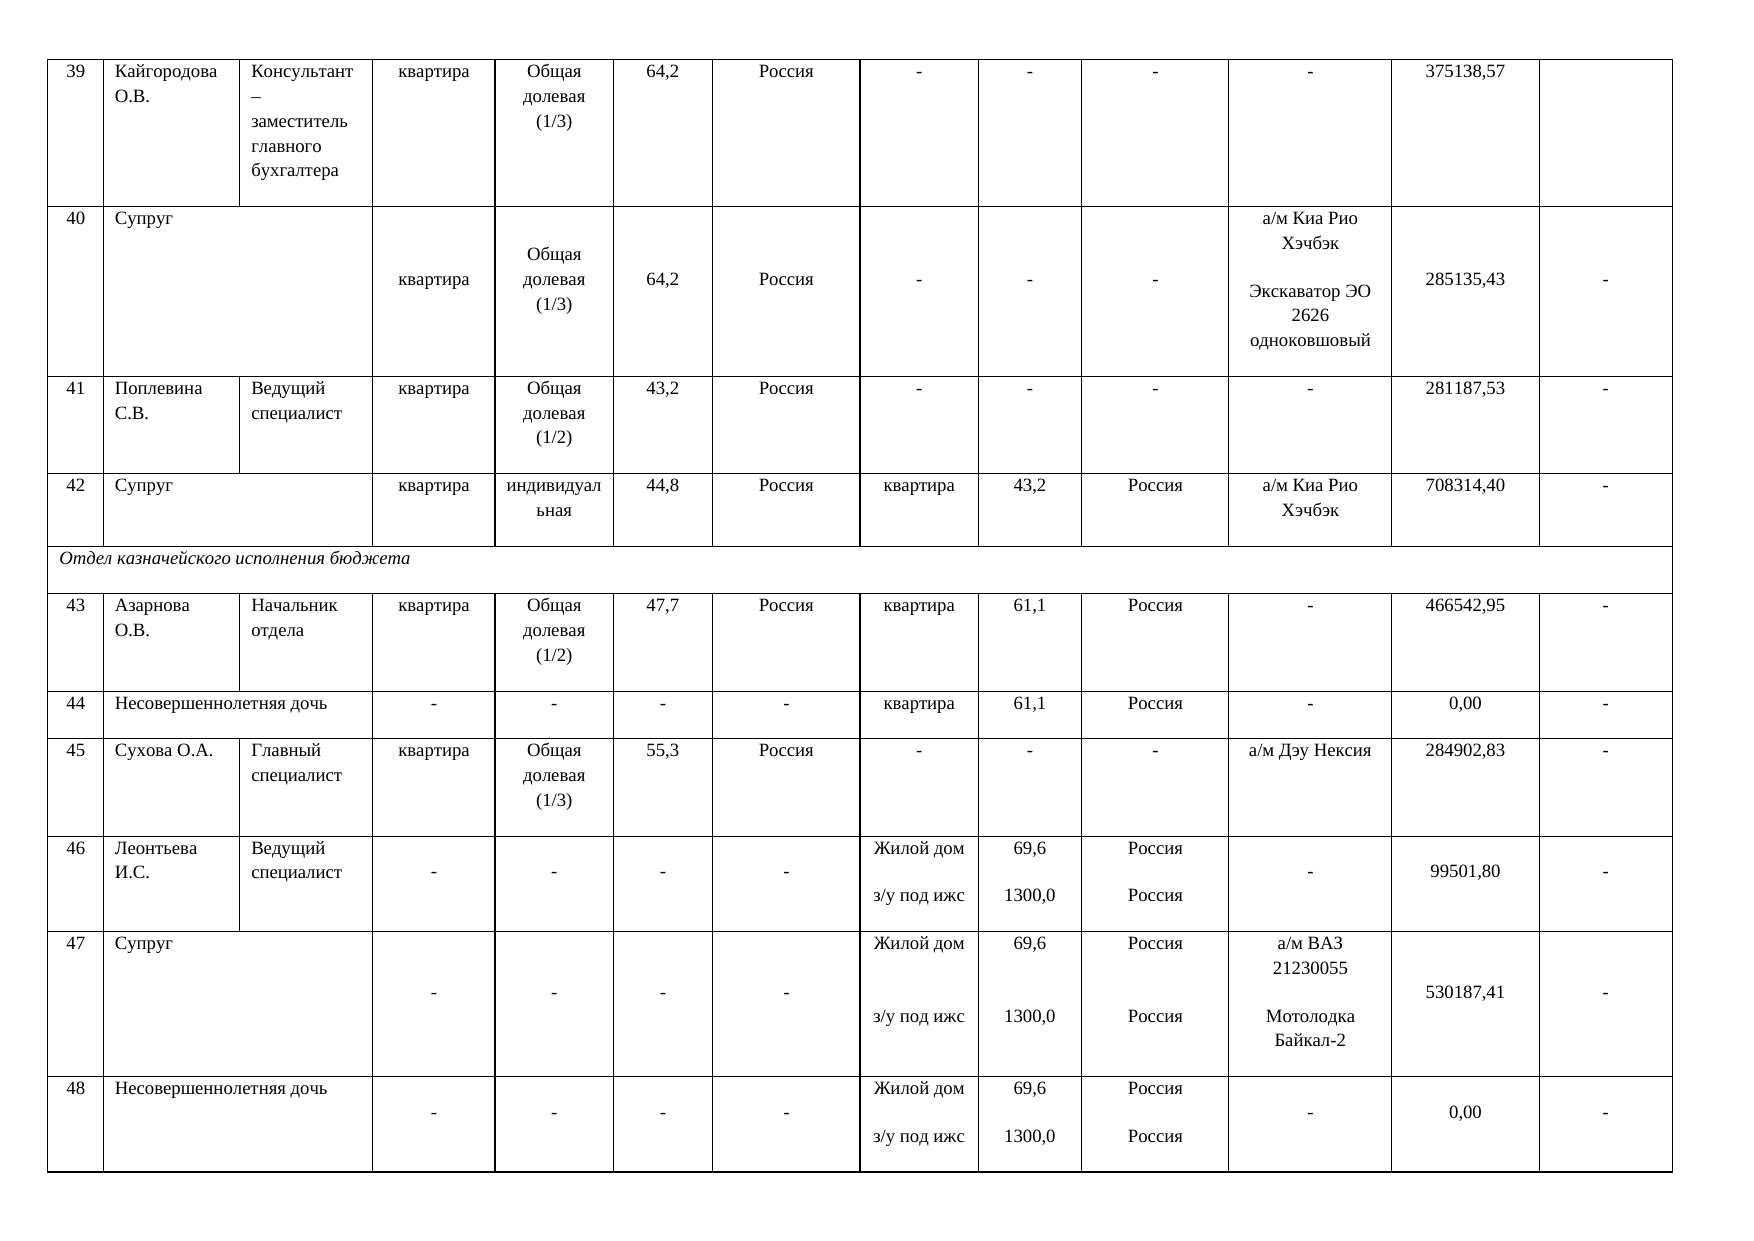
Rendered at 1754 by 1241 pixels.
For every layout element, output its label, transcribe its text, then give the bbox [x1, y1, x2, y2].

table_cell 44,8 [614, 474, 712, 546]
table_cell Супруг [104, 932, 372, 1076]
table_cell Жилой дом [861, 1077, 978, 1124]
table_cell 48 [48, 1077, 103, 1171]
table_cell квартира [373, 60, 494, 206]
table_cell квартира [373, 207, 494, 376]
table_cell Консультант – заместитель главного бухгалтера [240, 60, 372, 206]
table_cell Леонтьева И.С. [104, 837, 239, 931]
table_cell - [1229, 377, 1391, 473]
table_cell 42 [48, 474, 103, 546]
table_cell Россия [1082, 1004, 1228, 1076]
table_cell - [614, 1077, 712, 1171]
table_cell Россия [1082, 883, 1228, 931]
table_cell Общая долевая (1/3) [496, 60, 613, 206]
table_cell 46 [48, 837, 103, 931]
table_cell 530187,41 [1392, 932, 1539, 1076]
table_cell квартира [373, 377, 494, 473]
table_cell з/у под ижс [861, 1124, 978, 1171]
table_cell 61,1 [979, 594, 1081, 691]
table_cell 1300,0 [979, 1004, 1081, 1076]
table_cell - [1229, 1077, 1391, 1171]
table_cell квартира [373, 474, 494, 546]
table_cell Общая долевая (1/3) [496, 207, 613, 376]
table_cell Главный специалист [240, 739, 372, 836]
table_cell 43,2 [979, 474, 1081, 546]
table_cell 40 [48, 207, 103, 376]
table_cell - [373, 932, 494, 1076]
table_cell 43,2 [614, 377, 712, 473]
table_cell - [1540, 474, 1672, 546]
table_cell 281187,53 [1392, 377, 1539, 473]
table_cell - [614, 837, 712, 931]
table_cell 1300,0 [979, 883, 1081, 931]
table_cell - [979, 377, 1081, 473]
table_cell - [1540, 739, 1672, 836]
table_cell - [614, 692, 712, 738]
table_cell 0,00 [1392, 1077, 1539, 1171]
table_cell - [1540, 837, 1672, 931]
table_cell - [713, 1077, 859, 1171]
table_cell 69,6 [979, 837, 1081, 883]
table_cell - [861, 207, 978, 376]
table_cell квартира [373, 739, 494, 836]
table_cell - [1082, 60, 1228, 206]
table_cell 44 [48, 692, 103, 738]
table_cell 45 [48, 739, 103, 836]
table_cell з/у под ижс [861, 883, 978, 931]
table_cell 375138,57 [1392, 60, 1539, 206]
table_cell з/у под ижс [861, 1004, 978, 1076]
table_cell Россия [1082, 594, 1228, 691]
table_cell - [713, 932, 859, 1076]
table_cell - [1540, 594, 1672, 691]
table_cell - [1540, 932, 1672, 1076]
table_cell Мотолодка Байкал-2 [1229, 1004, 1391, 1076]
table_cell Супруг [104, 474, 372, 546]
table_cell - [1229, 692, 1391, 738]
table_cell Жилой дом [861, 837, 978, 883]
table_cell 55,3 [614, 739, 712, 836]
table_cell квартира [861, 474, 978, 546]
table_cell Экскаватор ЭО 2626 одноковшовый [1229, 279, 1391, 376]
table_cell - [1082, 739, 1228, 836]
table_cell Начальник отдела [240, 594, 372, 691]
table_cell 284902,83 [1392, 739, 1539, 836]
table_cell Россия [713, 60, 859, 206]
table_cell - [861, 377, 978, 473]
table_cell Общая долевая (1/2) [496, 594, 613, 691]
table_cell - [1229, 837, 1391, 931]
table_cell 0,00 [1392, 692, 1539, 738]
table_cell - [373, 837, 494, 931]
table_cell 285135,43 [1392, 207, 1539, 376]
table_cell Россия [1082, 837, 1228, 883]
table_cell - [979, 60, 1081, 206]
table_cell 99501,80 [1392, 837, 1539, 931]
table_cell Россия [713, 207, 859, 376]
table_cell - [861, 739, 978, 836]
table_cell - [1540, 1077, 1672, 1171]
table_cell - [1540, 377, 1672, 473]
table_cell квартира [861, 692, 978, 738]
table_cell 47 [48, 932, 103, 1076]
table_cell - [713, 837, 859, 931]
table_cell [104, 1077, 372, 1171]
table_cell - [614, 932, 712, 1076]
table_cell - [861, 60, 978, 206]
table_cell 466542,95 [1392, 594, 1539, 691]
table_cell - [496, 1077, 613, 1171]
table_cell - [1540, 692, 1672, 738]
table_cell Россия [713, 594, 859, 691]
table_cell индивидуальная [496, 474, 613, 546]
table_cell - [496, 692, 613, 738]
table_cell - [496, 837, 613, 931]
table_cell 43 [48, 594, 103, 691]
table_cell Общая долевая (1/2) [496, 377, 613, 473]
table_cell 39 [48, 60, 103, 206]
table_cell 64,2 [614, 207, 712, 376]
table_cell Отдел казначейского исполнения бюджета [48, 547, 1672, 593]
table_cell Россия [1082, 474, 1228, 546]
table_cell квартира [373, 594, 494, 691]
table_cell Ведущий специалист [240, 837, 372, 931]
table_cell а/м Дэу Нексия [1229, 739, 1391, 836]
table_cell Жилой дом [861, 932, 978, 1003]
table_cell Кайгородова О.В. [104, 60, 239, 206]
table_cell квартира [861, 594, 978, 691]
table_cell Россия [713, 377, 859, 473]
table_cell 41 [48, 377, 103, 473]
table_cell Россия [1082, 692, 1228, 738]
table_cell - [1082, 377, 1228, 473]
table_cell - [713, 692, 859, 738]
table_cell Несовершеннолетняя дочь [104, 692, 372, 738]
table_cell - [1229, 60, 1391, 206]
table_cell Россия [1082, 932, 1228, 1003]
table_cell - [979, 739, 1081, 836]
table_cell а/м Киа Рио Хэчбэк [1229, 207, 1391, 278]
table_cell Общая долевая (1/3) [496, 739, 613, 836]
table_cell Россия [713, 474, 859, 546]
table_cell Россия [1082, 1124, 1228, 1171]
table_cell 61,1 [979, 692, 1081, 738]
table_cell 47,7 [614, 594, 712, 691]
table_cell 69,6 [979, 932, 1081, 1003]
table_cell - [1229, 594, 1391, 691]
table_cell - [1540, 207, 1672, 376]
table_cell - [496, 932, 613, 1076]
table_cell - [373, 692, 494, 738]
table_cell 708314,40 [1392, 474, 1539, 546]
table_cell 69,6 [979, 1077, 1081, 1124]
table_cell Сухова О.А. [104, 739, 239, 836]
table_cell Поплевина С.В. [104, 377, 239, 473]
table_cell Россия [713, 739, 859, 836]
table_cell - [979, 207, 1081, 376]
table_cell [1540, 60, 1672, 206]
table_cell Супруг [104, 207, 372, 376]
table_cell Ведущий специалист [240, 377, 372, 473]
table_cell Россия [1082, 1077, 1228, 1124]
table_cell - [1082, 207, 1228, 376]
table_cell а/м Киа Рио Хэчбэк [1229, 474, 1391, 546]
table_cell Азарнова О.В. [104, 594, 239, 691]
table_cell 1300,0 [979, 1124, 1081, 1171]
table_cell - [373, 1077, 494, 1171]
table_cell а/м ВАЗ 21230055 [1229, 932, 1391, 1003]
table_cell 64,2 [614, 60, 712, 206]
